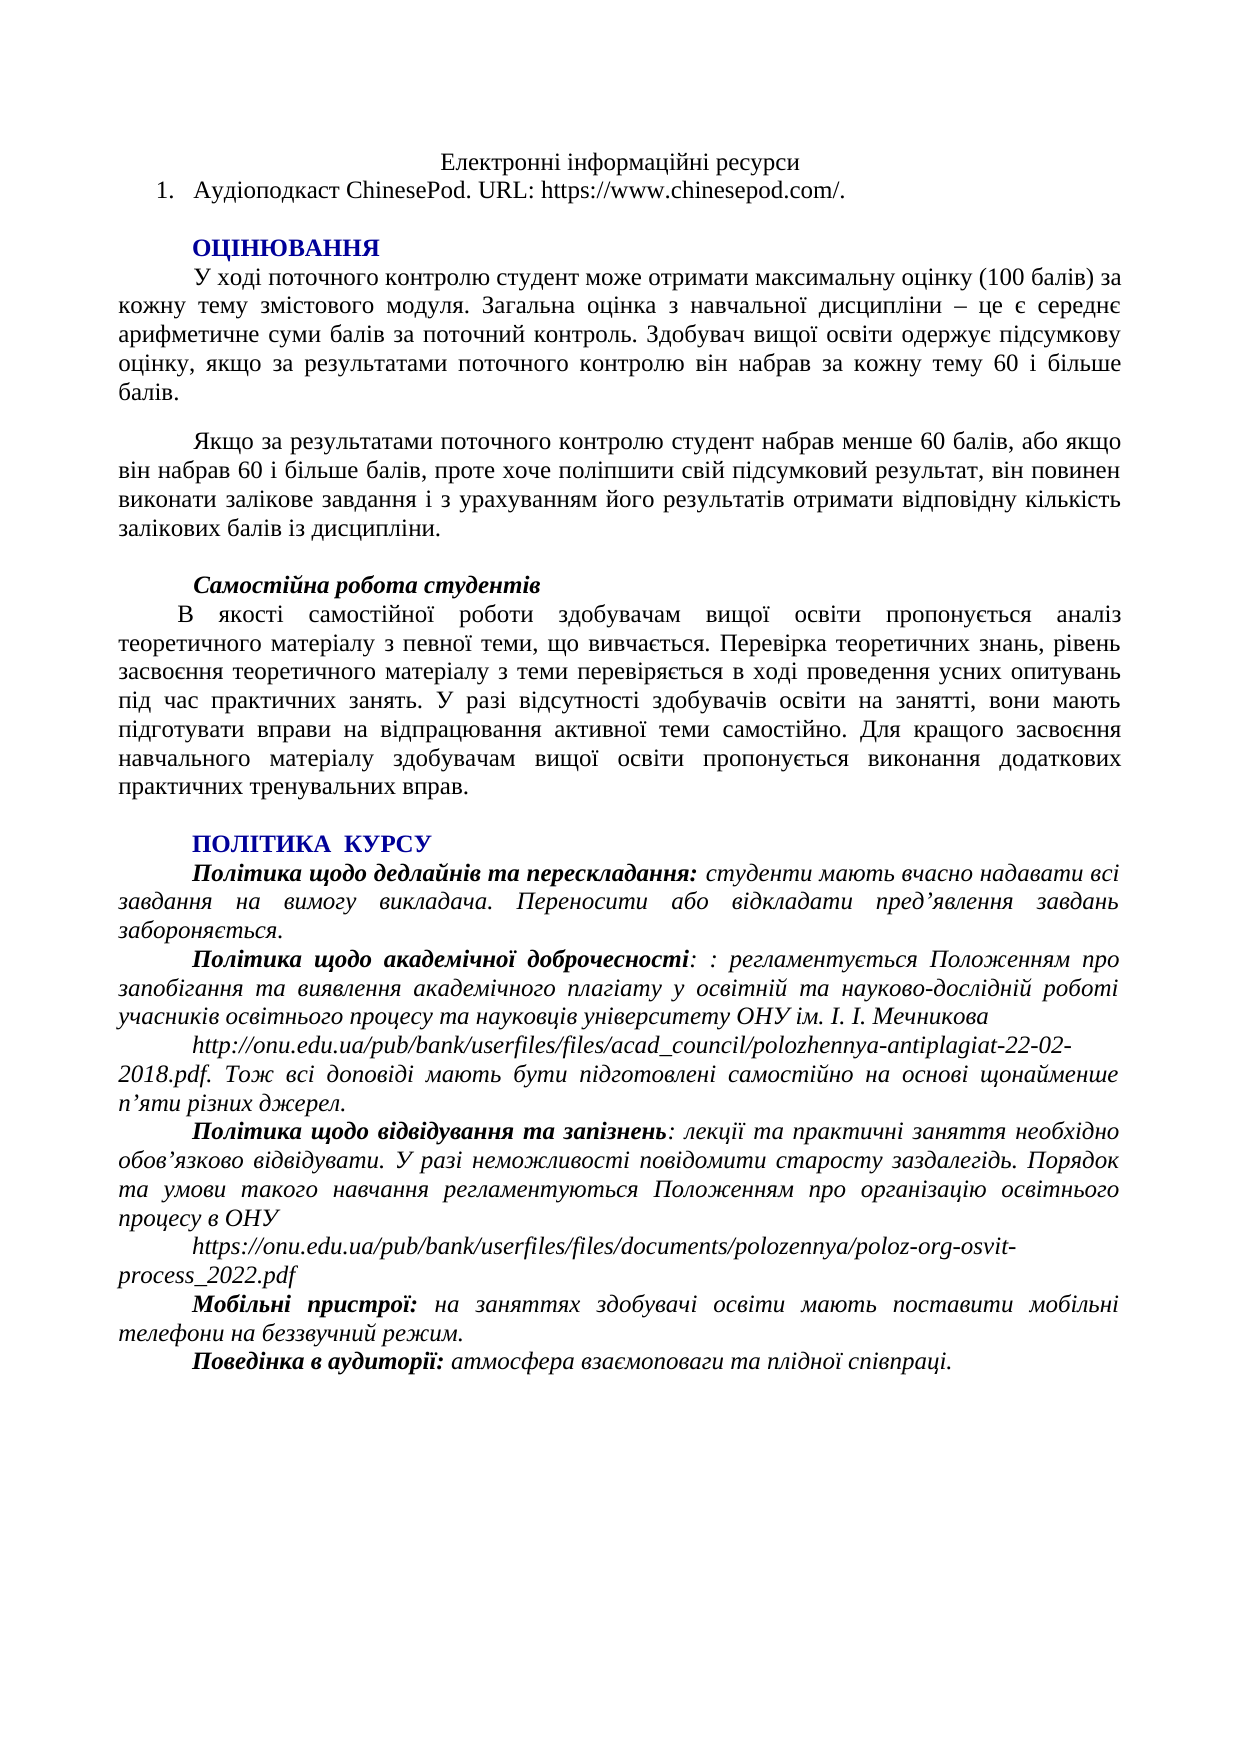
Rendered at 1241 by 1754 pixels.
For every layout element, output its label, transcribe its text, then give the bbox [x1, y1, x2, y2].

text Самостійна робота студентів [118, 570, 1122, 599]
subtitle ОЦІНЮВАННЯ [118, 233, 1122, 262]
text У ході поточного контролю студент може отримати максимальну оцінку (100 балів) за кожну тему змістового модуля. Загальна оцінка з навчальної дисципліни – це є середнє арифметичне суми балів за поточний контроль. Здобувач вищої освіти одержує підсумкову оцінку, якщо за результатами поточного контролю він набрав за кожну тему 60 і більше балів. [118, 262, 1122, 406]
text Мобільні пристрої: на заняттях здобувачі освіти мають поставити мобільні телефони на беззвучний режим. [118, 1289, 1122, 1346]
subtitle ПОЛІТИКА КУРСУ [118, 829, 1122, 858]
text В якості самостійної роботи здобувачам вищої освіти пропонується аналіз теоретичного матеріалу з певної теми, що вивчається. Перевірка теоретичних знань, рівень засвоєння теоретичного матеріалу з теми перевіряється в ході проведення усних опитувань під час практичних занять. У разі відсутності здобувачів освіти на занятті, вони мають підготувати вправи на відпрацювання активної теми самостійно. Для кращого засвоєння навчального матеріалу здобувачам вищої освіти пропонується виконання додаткових практичних тренувальних вправ. [118, 599, 1122, 800]
text http://onu.edu.ua/pub/bank/userfiles/files/acad_council/polozhennya-antiplagiat-22-02-2018.pdf. Тож всі доповіді мають бути підготовлені самостійно на основі щонайменше п’яти різних джерел. [118, 1030, 1122, 1116]
text Якщо за результатами поточного контролю студент набрав менше 60 балів, або якщо він набрав 60 і більше балів, проте хоче поліпшити свій підсумковий результат, він повинен виконати залікове завдання і з урахуванням його результатів отримати відповідну кількість залікових балів із дисципліни. [118, 426, 1122, 541]
text Політика щодо академічної доброчесності: : регламентується Положенням про запобігання та виявлення академічного плагіату у освітній та науково-дослідній роботі учасників освітнього процесу та науковців університету ОНУ ім. І. І. Мечникова [118, 944, 1122, 1030]
text Поведінка в аудиторії: атмосфера взаємоповаги та плідної співпраці. [118, 1346, 1122, 1375]
list Аудіоподкаст ChinesePod. URL: https://www.chinesepod.com/. [156, 176, 1122, 204]
text Політика щодо дедлайнів та перескладання: студенти мають вчасно надавати всі завдання на вимогу викладача. Переносити або відкладати пред’явлення завдань забороняється. [118, 858, 1122, 944]
text Політика щодо відвідування та запізнень: лекції та практичні заняття необхідно обов’язково відвідувати. У разі неможливості повідомити старосту заздалегідь. Порядок та умови такого навчання регламентуються Положенням про організацію освітнього процесу в ОНУ [118, 1116, 1122, 1231]
text Електронні інформаційні ресурси [118, 147, 1122, 176]
text https://onu.edu.ua/pub/bank/userfiles/files/documents/polozennya/poloz-org-osvit-process_2022.pdf [118, 1231, 1122, 1289]
